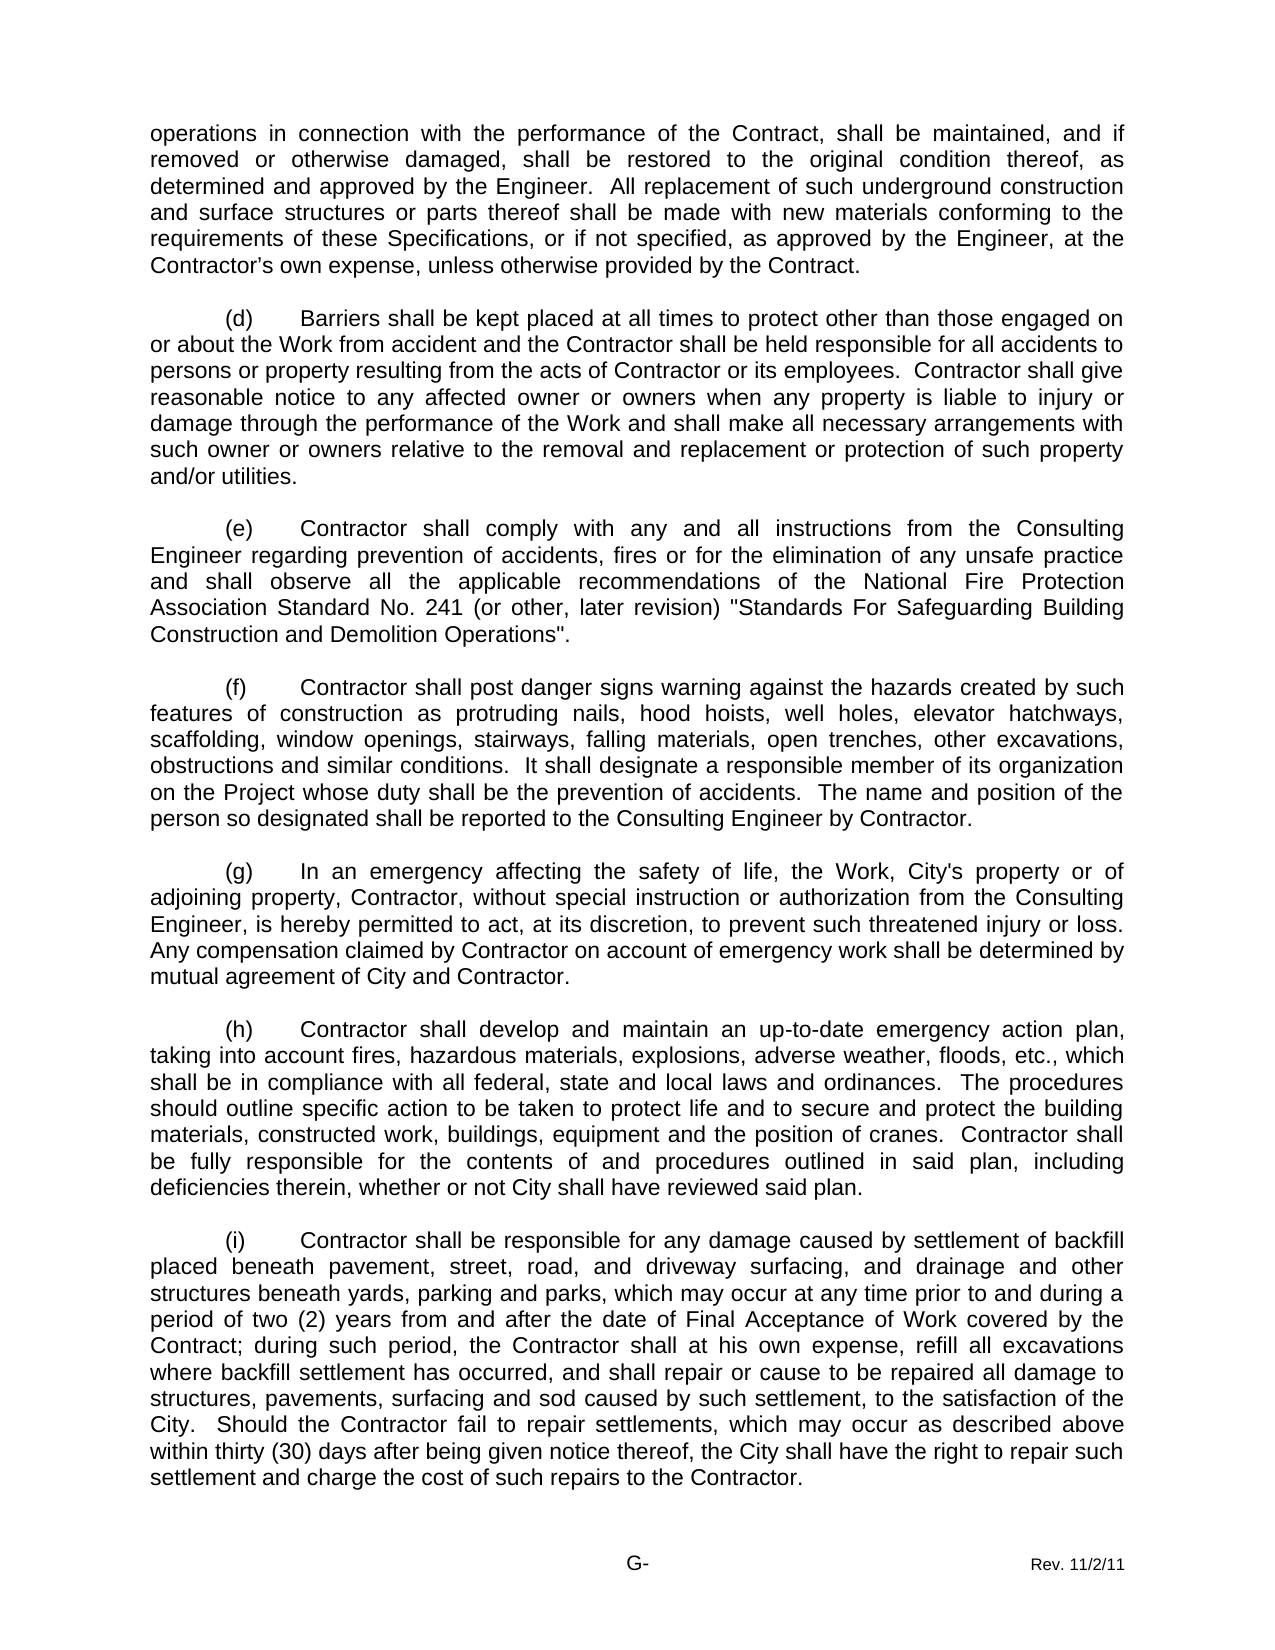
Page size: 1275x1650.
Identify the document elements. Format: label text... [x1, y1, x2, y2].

list Contractor shall develop and maintain an up-to-date emergency action plan, taking into account fires, hazardous materials, explosions, adverse weather, floods, etc., which shall be in compliance with all federal, state and local laws and ordinances. The procedures should outline specific action to be taken to protect life and to secure and protect the building materials, constructed work, buildings, equipment and the position of cranes. Contractor shall be fully responsible for the contents of and procedures outlined in said plan, including deficiencies therein, whether or not shall have reviewed said plan. [150, 1016, 1125, 1201]
list Barriers shall be kept placed at all times to protect other than those engaged on or about the Work from accident and the Contractor shall be held responsible for all accidents to persons or property resulting from the acts of Contractor or its employees. Contractor shall give reasonable notice to any affected owner or owners when any property is liable to injury or damage through the performance of the Work and shall make all necessary arrangements with such owner or owners relative to the removal and replacement or protection of such property and/or utilities. [150, 304, 1125, 489]
list Contractor shall post danger signs warning against the hazards created by such features of construction as protruding nails, hood hoists, well holes, elevator hatchways, scaffolding, window openings, stairways, falling materials, open trenches, other excavations, obstructions and similar conditions. It shall designate a responsible member of its organization on the Project whose duty shall be the prevention of accidents. The name and position of the person so designated shall be reported to the Consulting Engineer by Contractor. [150, 673, 1125, 832]
list Contractor shall comply with any and all instructions from the Consulting Engineer regarding prevention of accidents, fires or for the elimination of any unsafe practice and shall observe all the applicable recommendations of the National Fire Protection Association Standard No. 241 (or other, later revision) "Standards For Safeguarding Building Construction and Demolition Operations". [150, 515, 1125, 647]
list In an emergency affecting the safety of life, the Work, 's property or of adjoining property, Contractor, without special instruction or authorization from the Consulting Engineer, is hereby permitted to act, at its discretion, to prevent such threatened injury or loss. Any compensation claimed by Contractor on account of emergency work shall be determined by mutual agreement of and Contractor. [150, 858, 1125, 990]
list Contractor shall be responsible for any damage caused by settlement of backfill placed beneath pavement, street, road, and driveway surfacing, and drainage and other structures beneath yards, parking and parks, which may occur at any time prior to and during a period of two (2) years from and after the date of Final Acceptance of Work covered by the Contract; during such period, the Contractor shall at his own expense, refill all excavations where backfill settlement has occurred, and shall repair or cause to be repaired all damage to structures, pavements, surfacing and sod caused by such settlement, to the satisfaction of the . Should the Contractor fail to repair settlements, which may occur as described above within thirty (30) days after being given notice thereof, the shall have the right to repair such settlement and charge the cost of such repairs to the Contractor. [150, 1227, 1125, 1490]
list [150, 120, 1125, 278]
